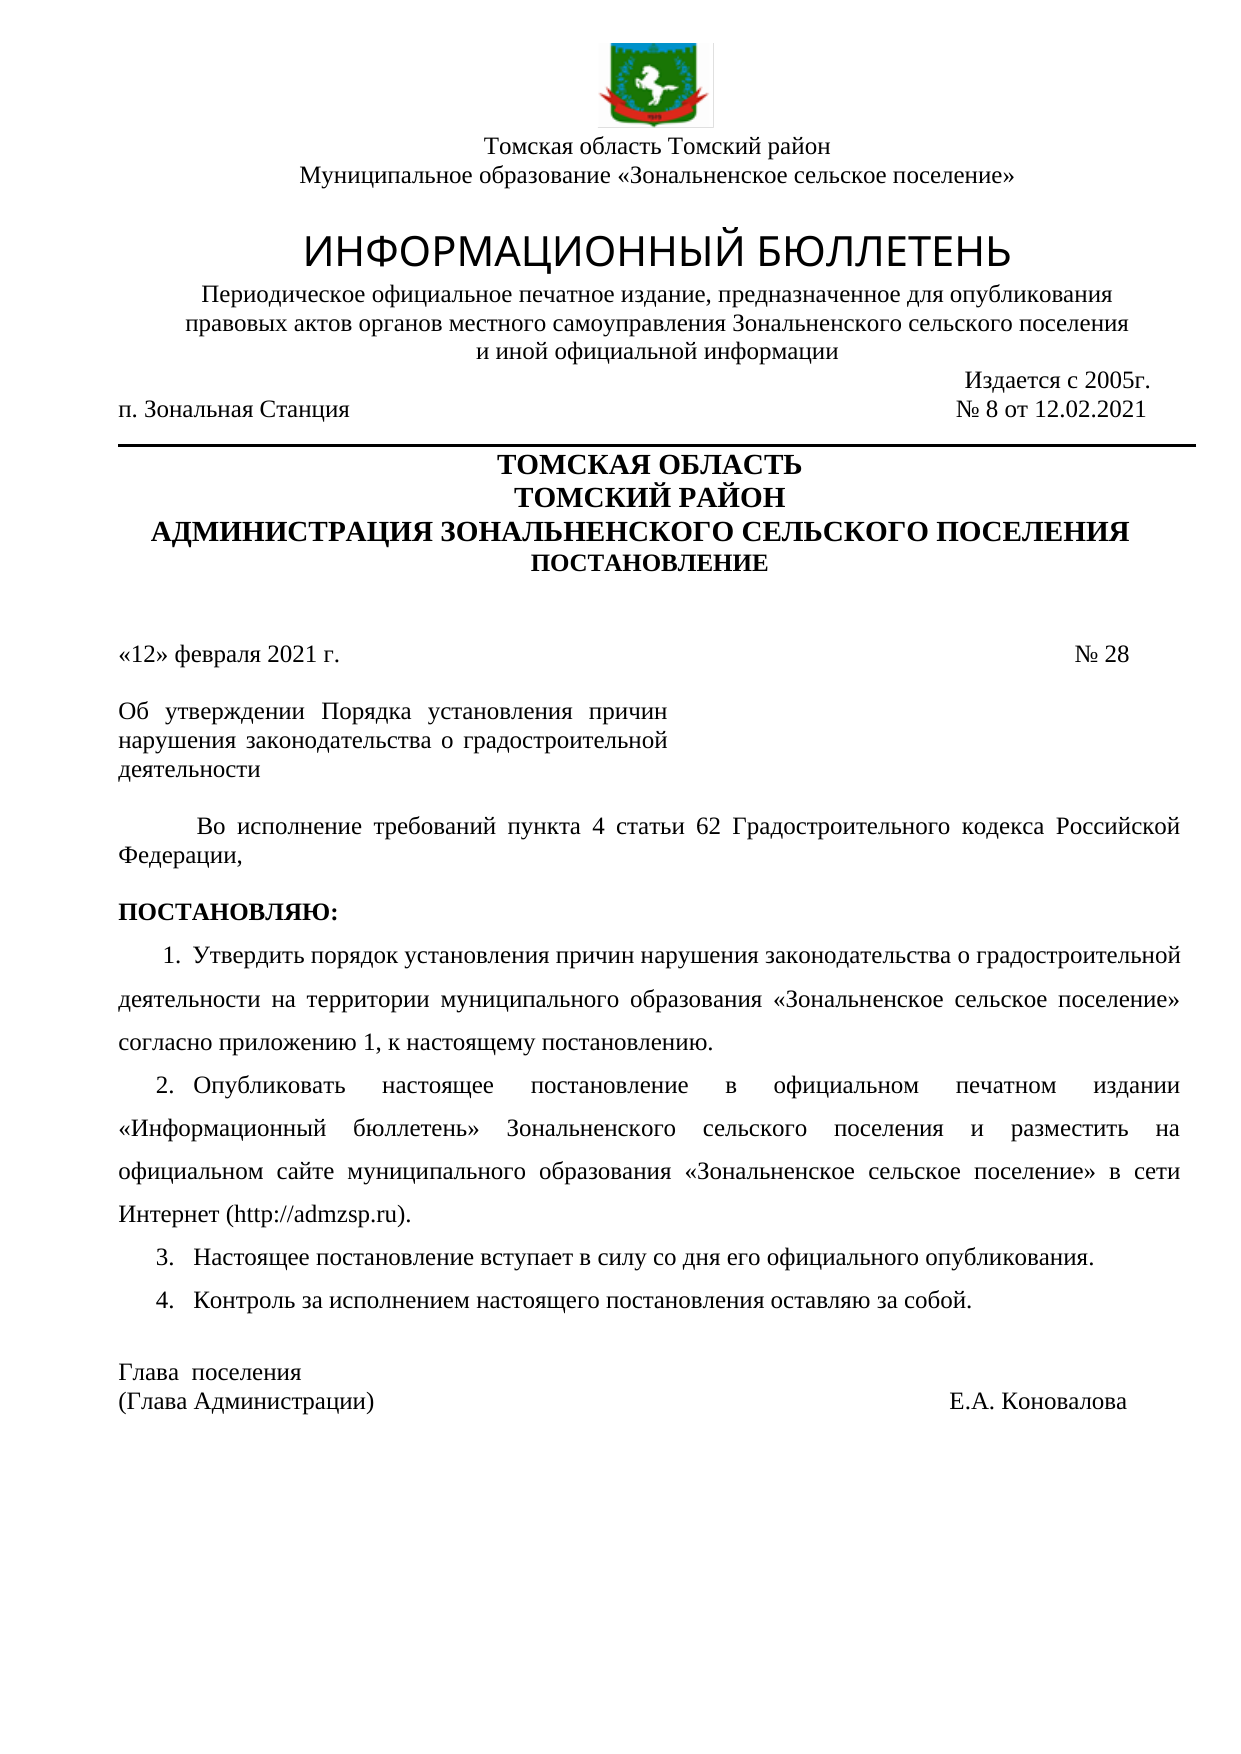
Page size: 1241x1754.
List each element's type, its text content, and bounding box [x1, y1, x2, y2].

text ТОМСКАЯ ОБЛАСТЬ [118, 447, 1181, 481]
text Во исполнение требований пункта 4 статьи 62 Градостроительного кодекса Российской Федерации, [118, 811, 1181, 869]
list Опубликовать настоящее постановление в официальном печатном издании «Информационный бюллетень» Зональненского сельского поселения и разместить на официальном сайте муниципального образования «Зональненское сельское поселение» в сети Интернет (http://admzsp.ru). [118, 1070, 1181, 1228]
text правовых актов органов местного самоуправления Зональненского сельского поселения [118, 308, 1196, 336]
text Периодическое официальное печатное издание, предназначенное для опубликования [118, 279, 1196, 308]
text Томская область Томский район [118, 131, 1196, 160]
text АДМИНИСТРАЦИЯ ЗОНАЛЬНЕНСКОГО СЕЛЬСКОГО ПОСЕЛЕНИЯ [99, 514, 1181, 548]
list Настоящее постановление вступает в силу со дня его официального опубликования. [156, 1242, 1181, 1271]
text ИНФОРМАЦИОННЫЙ БЮЛЛЕТЕНЬ [118, 222, 1196, 279]
list Утвердить порядок установления причин нарушения законодательства о градостроительной деятельности на территории муниципального образования «Зональненское сельское поселение» согласно приложению 1, к настоящему постановлению. [118, 941, 1181, 1056]
text Глава поселения [118, 1357, 1181, 1386]
text ТОМСКИЙ РАЙОН [118, 481, 1181, 514]
text «12» февраля 2021 г. № 28 [118, 639, 1181, 667]
text Издается с 2005г. [118, 365, 1240, 394]
text п. Зональная Станция № 8 от 12.02.2021 [118, 394, 1240, 423]
text Муниципальное образование «Зональненское сельское поселение» [118, 160, 1196, 188]
text (Глава Администрации) Е.А. Коновалова [118, 1386, 1181, 1415]
list Контроль за исполнением настоящего постановления оставляю за собой. [156, 1286, 1181, 1314]
text и иной официальной информации [118, 336, 1196, 365]
text ПОСТАНОВЛЯЮ: [118, 897, 1181, 926]
text ПОСТАНОВЛЕНИЕ [118, 548, 1181, 576]
table_header Об утверждении Порядка установления причин нарушения законодательства о градостроительной деятельности [107, 696, 679, 811]
picture [597, 43, 717, 131]
